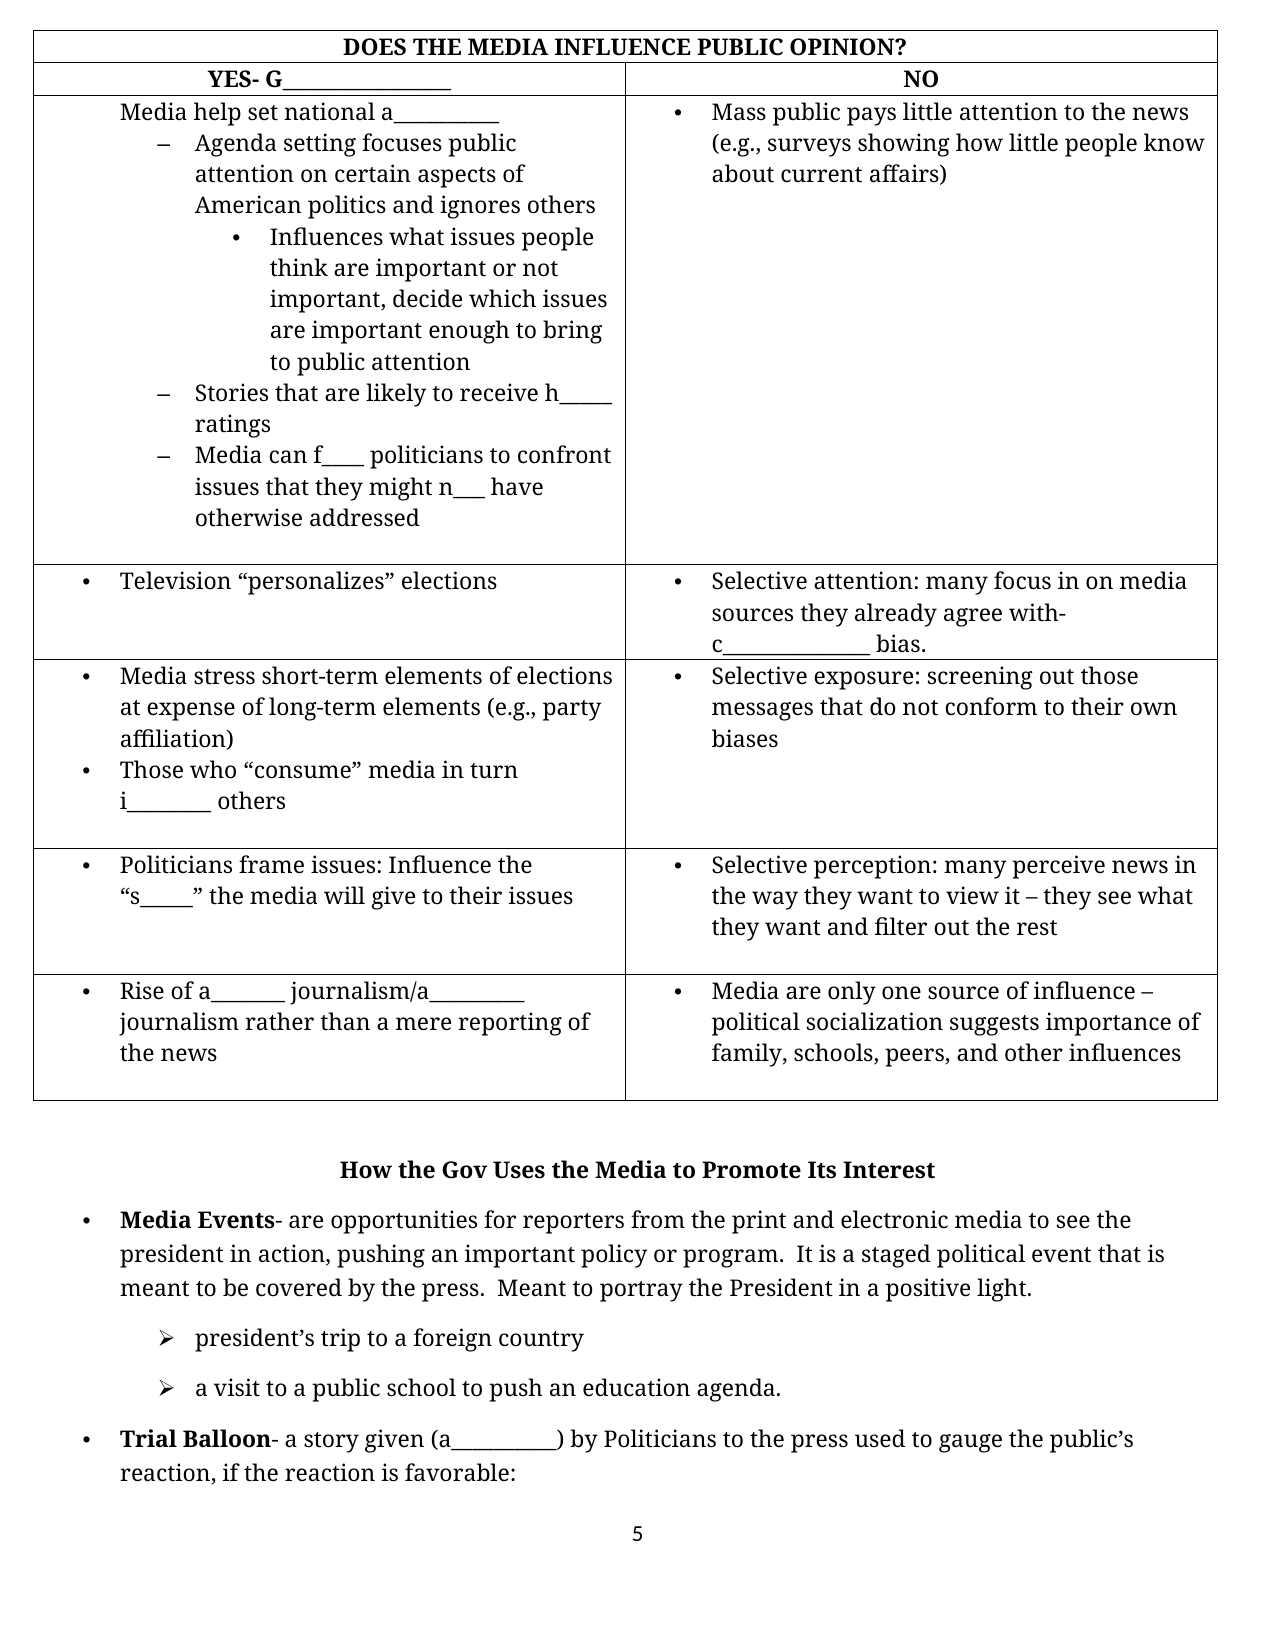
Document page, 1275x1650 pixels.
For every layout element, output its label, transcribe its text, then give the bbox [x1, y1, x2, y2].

list a visit to a public school to push an education agenda. [157, 1372, 1230, 1404]
table_cell Media help set national a__________ Agenda setting focuses public attention on certain aspects of American politics and ignores others Inﬂuences what issues people think are important or not important, decide which issues are important enough to bring to public attention Stories that are likely to receive h_____ ratings Media can f____ politicians to confront issues that they might n___ have otherwise addressed [34, 96, 625, 564]
table_cell Television “personalizes” elections [34, 565, 625, 659]
table_cell NO [626, 63, 1217, 94]
table_cell Selective attention: many focus in on media sources they already agree with- c______________ bias. [626, 565, 1217, 659]
table_cell Rise of a_______ journalism/a_________ journalism rather than a mere reporting of the news [34, 975, 625, 1100]
list Media Events- are opportunities for reporters from the print and electronic media to see the president in action, pushing an important policy or program. It is a staged political event that is meant to be covered by the press. Meant to portray the President in a positive light. [82, 1204, 1230, 1303]
text How the Gov Uses the Media to Promote Its Interest [45, 1154, 1230, 1185]
list Trial Balloon- a story given (a__________) by Politicians to the press used to gauge the public’s reaction, if the reaction is favorable: [82, 1423, 1230, 1488]
table_cell Media stress short-term elements of elections at expense of long-term elements (e.g., party aﬃliation) Those who “consume” media in turn i________ others [34, 660, 625, 848]
table_cell Selective exposure: screening out those messages that do not conform to their own biases [626, 660, 1217, 848]
table_cell Media are only one source of inﬂuence – political socialization suggests importance of family, schools, peers, and other inﬂuences [626, 975, 1217, 1100]
table_header DOES THE MEDIA INFLUENCE PUBLIC OPINION? [34, 31, 1217, 62]
table_cell Mass public pays little attention to the news (e.g., surveys showing how little people know about current aﬀairs) [626, 96, 1217, 564]
table_cell YES- G________________ [34, 63, 625, 94]
list president’s trip to a foreign country [157, 1322, 1230, 1353]
table_cell Selective perception: many perceive news in the way they want to view it – they see what they want and ﬁlter out the rest [626, 849, 1217, 974]
table_cell Politicians frame issues: Inﬂuence the “s_____” the media will give to their issues [34, 849, 625, 974]
